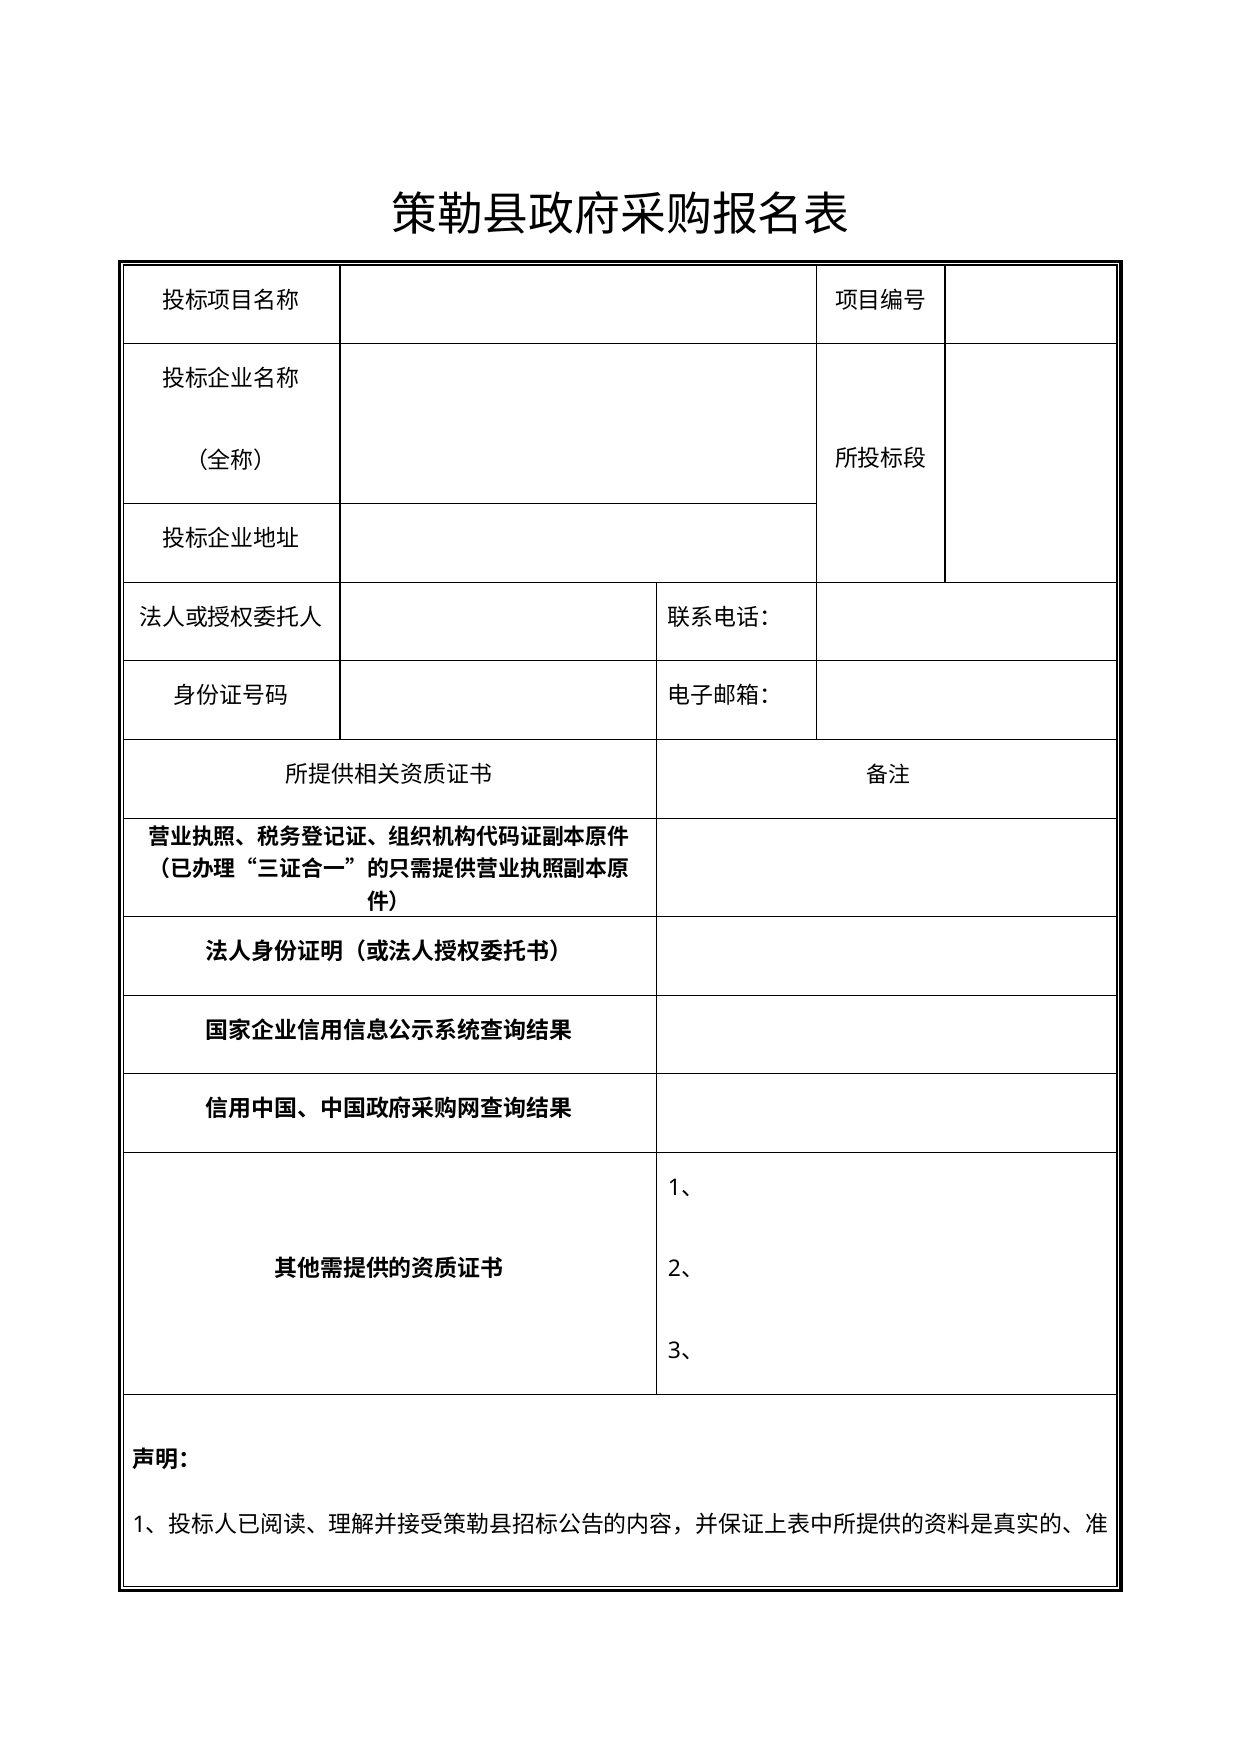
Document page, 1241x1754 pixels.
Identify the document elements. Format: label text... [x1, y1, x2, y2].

table_cell [817, 583, 1116, 660]
text 策勒县政府采购报名表 [187, 162, 1053, 259]
table_header [341, 266, 816, 343]
table_cell 国家企业信用信息公示系统查询结果 [124, 996, 656, 1073]
table_cell 所投标段 [817, 344, 944, 582]
table_cell 其他需提供的资质证书 [124, 1153, 656, 1393]
table_cell 身份证号码 [124, 661, 339, 739]
table_cell [657, 917, 1116, 994]
table_cell [341, 504, 816, 582]
table_cell 电子邮箱： [657, 661, 816, 739]
table_cell [341, 344, 816, 503]
table_cell [817, 661, 1116, 739]
table_cell [946, 344, 1116, 582]
table_cell [657, 819, 1116, 916]
table_cell [657, 1074, 1116, 1152]
table_header 项目编号 [817, 266, 944, 343]
table_header [946, 266, 1116, 343]
table_cell 法人身份证明（或法人授权委托书） [124, 917, 656, 994]
table_cell 法人或授权委托人 [124, 583, 339, 660]
table_cell 所提供相关资质证书 [124, 740, 656, 817]
table_cell 投标企业地址 [124, 504, 339, 582]
table_cell 信用中国、中国政府采购网查询结果 [124, 1074, 656, 1152]
table_cell 营业执照、税务登记证、组织机构代码证副本原件（已办理“三证合一”的只需提供营业执照副本原件） [124, 819, 656, 916]
table_cell [657, 996, 1116, 1073]
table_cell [124, 1395, 1116, 1586]
table_cell 投标企业名称 （全称） [124, 344, 339, 503]
table_cell 1、 2、 3、 [657, 1153, 1116, 1393]
table_cell [341, 661, 656, 739]
table_cell [341, 583, 656, 660]
table_cell 备注 [657, 740, 1116, 817]
table_cell 联系电话： [657, 583, 816, 660]
table_header 投标项目名称 [124, 266, 339, 343]
